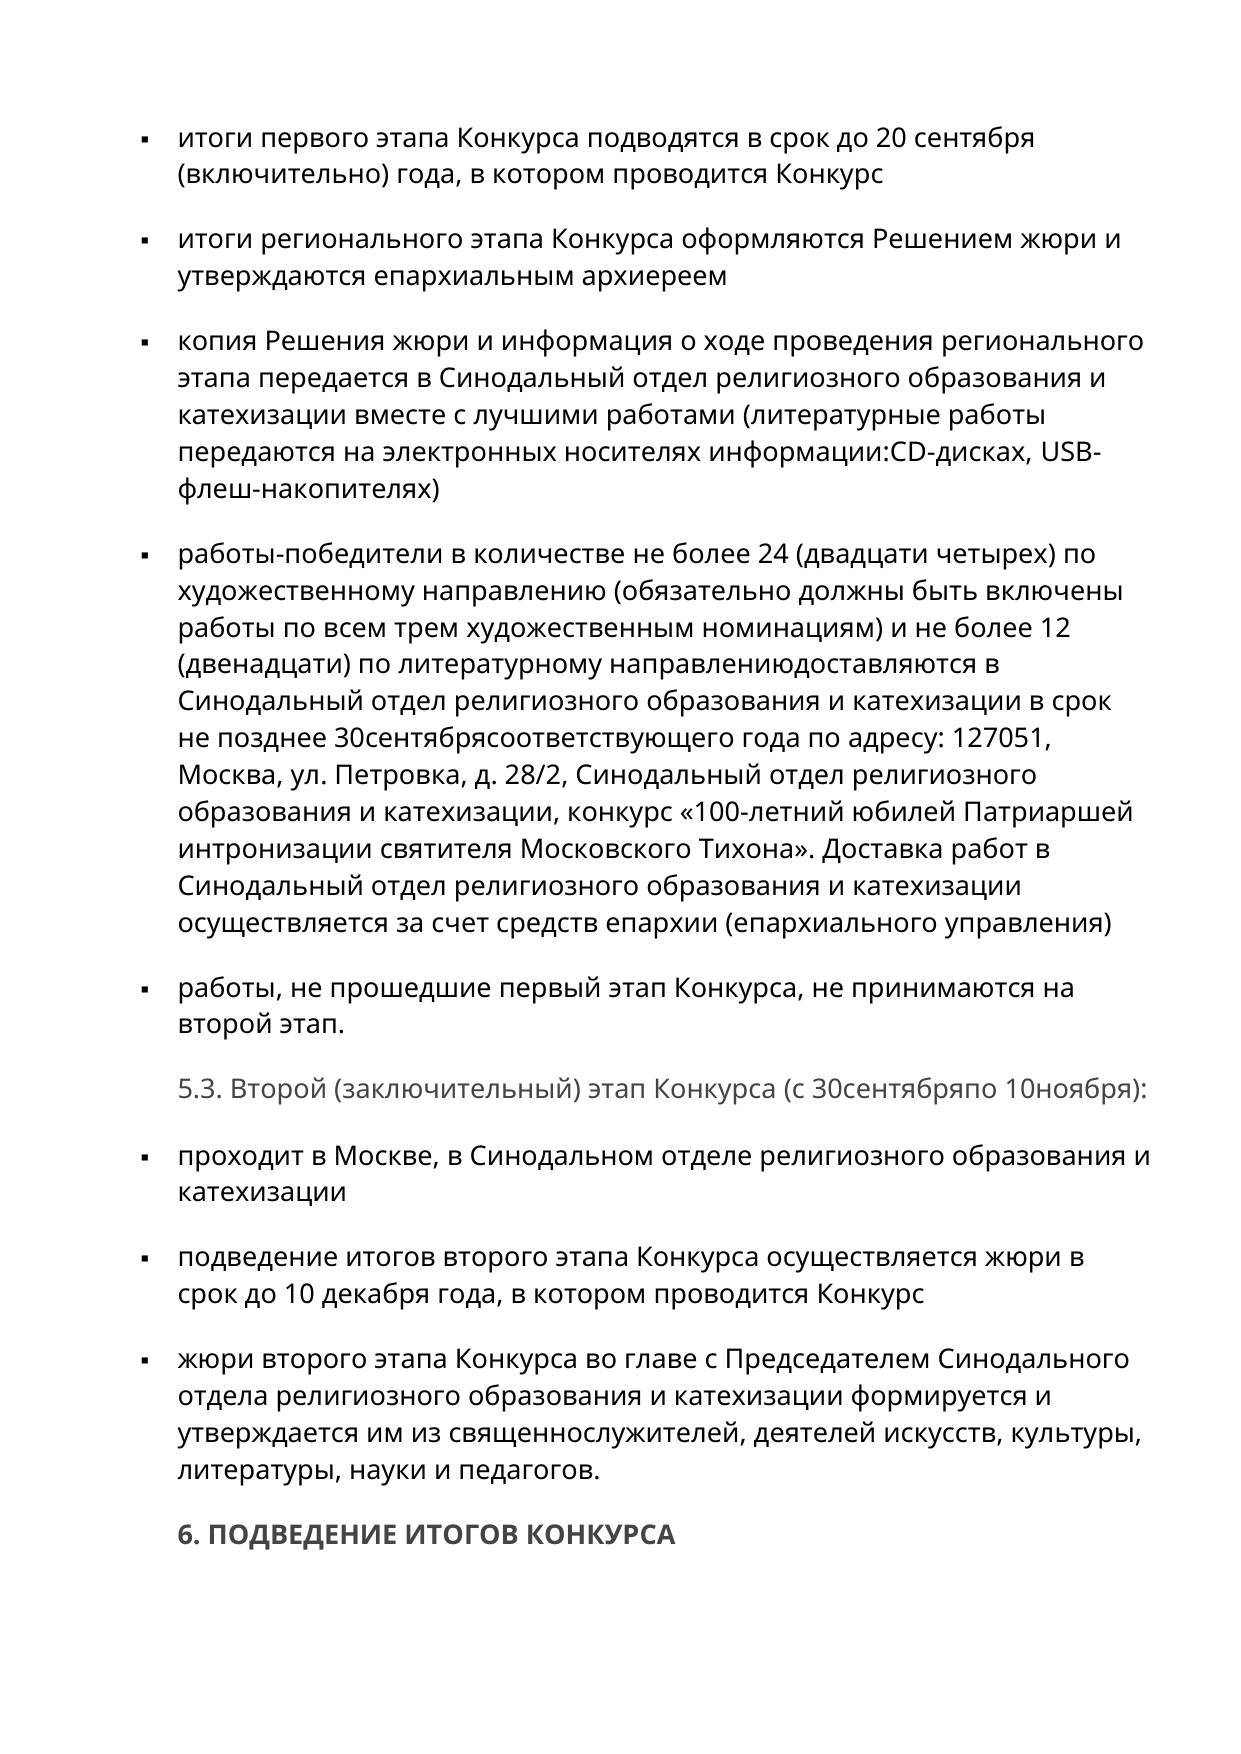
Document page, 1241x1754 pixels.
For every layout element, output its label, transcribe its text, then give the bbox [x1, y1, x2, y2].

list работы, не прошедшие первый этап Конкурса, не принимаются на второй этап. [140, 968, 1152, 1042]
list жюри второго этапа Конкурса во главе с Председателем Синодального отдела религиозного образования и катехизации формируется и утверждается им из священнослужителей, деятелей искусств, культуры, литературы, науки и педагогов. [140, 1340, 1152, 1487]
list копия Решения жюри и информация о ходе проведения регионального этапа передается в Синодальный отдел религиозного образования и катехизации вместе с лучшими работами (литературные работы передаются на электронных носителях информации:CD-дисках, USB-флеш-накопителях) [140, 322, 1152, 506]
list работы-победители в количестве не более 24 (двадцати четырех) по художественному направлению (обязательно должны быть включены работы по всем трем художественным номинациям) и не более 12 (двенадцати) по литературному направлениюдоставляются в Синодальный отдел религиозного образования и катехизации в срок не позднее 30сентябрясоответствующего года по адресу: 127051, Москва, ул. Петровка, д. 28/2, Синодальный отдел религиозного образования и катехизации, конкурс «100-летний юбилей Патриаршей интронизации святителя Московского Тихона». Доставка работ в Синодальный отдел религиозного образования и катехизации осуществляется за счет средств епархии (епархиального управления) [140, 534, 1152, 940]
list подведение итогов второго этапа Конкурса осуществляется жюри в срок до 10 декабря года, в котором проводится Конкурс [140, 1238, 1152, 1312]
list проходит в Москве, в Синодальном отделе религиозного образования и катехизации [140, 1136, 1152, 1210]
text 6. ПОДВЕДЕНИЕ ИТОГОВ КОНКУРСА [177, 1515, 1152, 1552]
text 5.3. Второй (заключительный) этап Конкурса (с 30сентябряпо 10ноября): [177, 1070, 1152, 1107]
list итоги регионального этапа Конкурса оформляются Решением жюри и утверждаются епархиальным архиереем [140, 220, 1152, 294]
list итоги первого этапа Конкурса подводятся в срок до 20 сентября (включительно) года, в котором проводится Конкурс [140, 118, 1152, 192]
